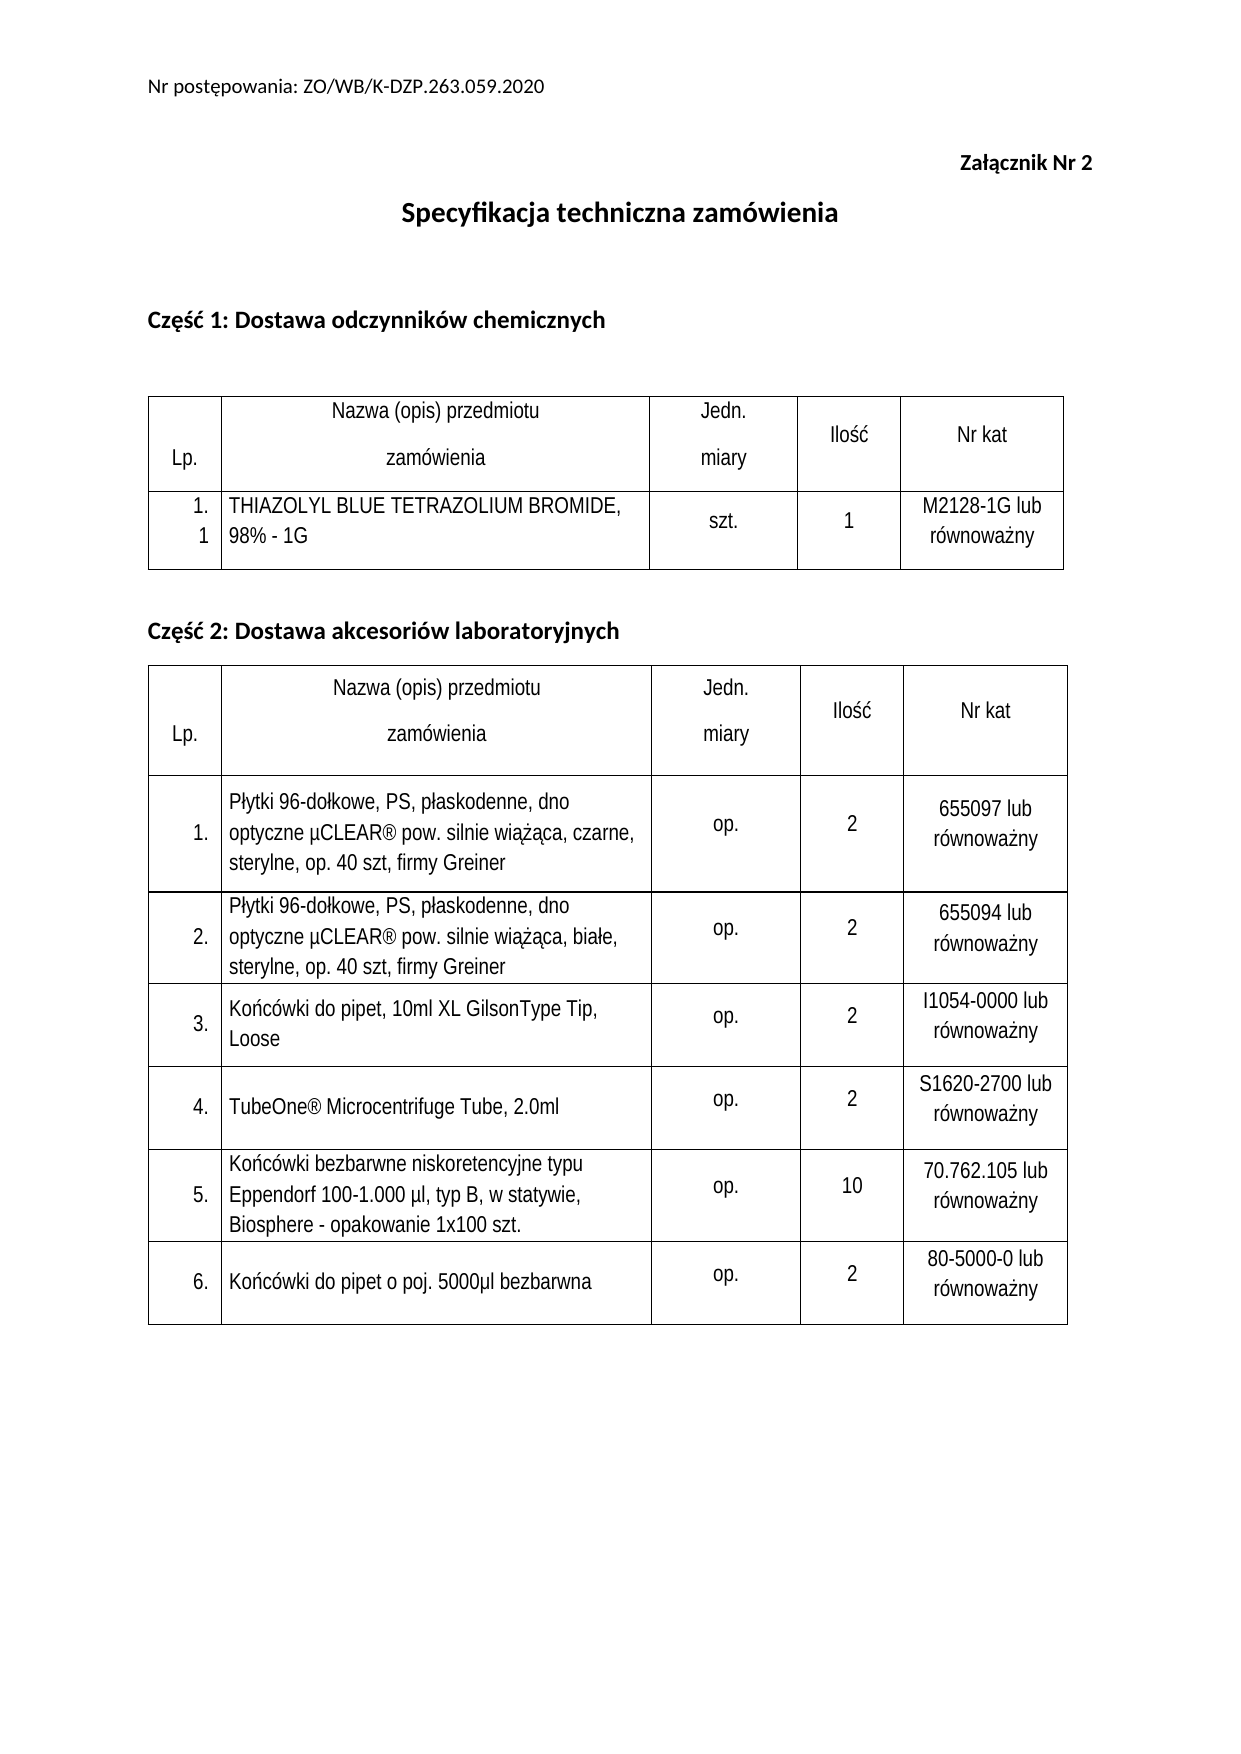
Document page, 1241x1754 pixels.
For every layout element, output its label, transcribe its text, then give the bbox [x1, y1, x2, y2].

table_cell Końcówki bezbarwne niskoretencyjne typu Eppendorf 100-1.000 µl, typ B, w statywie, Biosphere - opakowanie 1x100 szt. [222, 1150, 651, 1241]
table_header Ilość [798, 397, 900, 491]
table_cell [149, 1150, 221, 1241]
table_header Ilość [801, 666, 903, 775]
table_cell op. [652, 1242, 800, 1324]
table_cell Końcówki do pipet, 10ml XL GilsonType Tip, Loose [222, 984, 651, 1066]
table_cell 655097 lub równoważny [904, 776, 1067, 891]
table_cell [149, 776, 221, 891]
table_cell Końcówki do pipet o poj. 5000μl bezbarwna [222, 1242, 651, 1324]
table_cell 655094 lub równoważny [904, 893, 1067, 983]
table_cell M2128-1G lub równoważny [901, 492, 1063, 569]
table_cell 70.762.105 lub równoważny [904, 1150, 1067, 1241]
table_cell TubeOne® Microcentrifuge Tube, 2.0ml [222, 1067, 651, 1149]
table_cell 80-5000-0 lub równoważny [904, 1242, 1067, 1324]
table_cell 2 [801, 1242, 903, 1324]
table_cell 2 [801, 893, 903, 983]
table_cell [149, 984, 221, 1066]
table_cell [149, 893, 221, 983]
table_header Lp. [149, 397, 221, 491]
table_header Lp. [149, 666, 221, 775]
table_cell op. [652, 984, 800, 1066]
table_header Nr kat [904, 666, 1067, 775]
table_cell op. [652, 1067, 800, 1149]
text Część 2: Dostawa akcesoriów laboratoryjnych [148, 615, 1093, 646]
table_cell [149, 1242, 221, 1324]
table_cell op. [652, 1150, 800, 1241]
table_cell S1620-2700 lub równoważny [904, 1067, 1067, 1149]
table_cell op. [652, 893, 800, 983]
table_header Nazwa (opis) przedmiotu zamówienia [222, 666, 651, 775]
table_cell 1 [798, 492, 900, 569]
table_cell 10 [801, 1150, 903, 1241]
table_header Nazwa (opis) przedmiotu zamówienia [222, 397, 649, 491]
text Załącznik Nr 2 [148, 148, 1093, 176]
table_cell Płytki 96-dołkowe, PS, płaskodenne, dno optyczne µCLEAR® pow. silnie wiążąca, białe, sterylne, op. 40 szt, firmy Greiner [222, 893, 651, 983]
table_cell 1 [149, 492, 221, 569]
table_cell [149, 1067, 221, 1149]
table_cell THIAZOLYL BLUE TETRAZOLIUM BROMIDE, 98% - 1G [222, 492, 649, 569]
table_cell I1054-0000 lub równoważny [904, 984, 1067, 1066]
text Część 1: Dostawa odczynników chemicznych [148, 305, 1093, 335]
table_header Jedn. miary [652, 666, 800, 775]
table_cell 2 [801, 776, 903, 891]
table_header Nr kat [901, 397, 1063, 491]
table_header Jedn. miary [650, 397, 797, 491]
text Specyfikacja techniczna zamówienia [148, 194, 1093, 230]
table_cell Płytki 96-dołkowe, PS, płaskodenne, dno optyczne µCLEAR® pow. silnie wiążąca, czarne, sterylne, op. 40 szt, firmy Greiner [222, 776, 651, 891]
table_cell op. [652, 776, 800, 891]
table_cell 2 [801, 984, 903, 1066]
table_cell 2 [801, 1067, 903, 1149]
table_cell szt. [650, 492, 797, 569]
